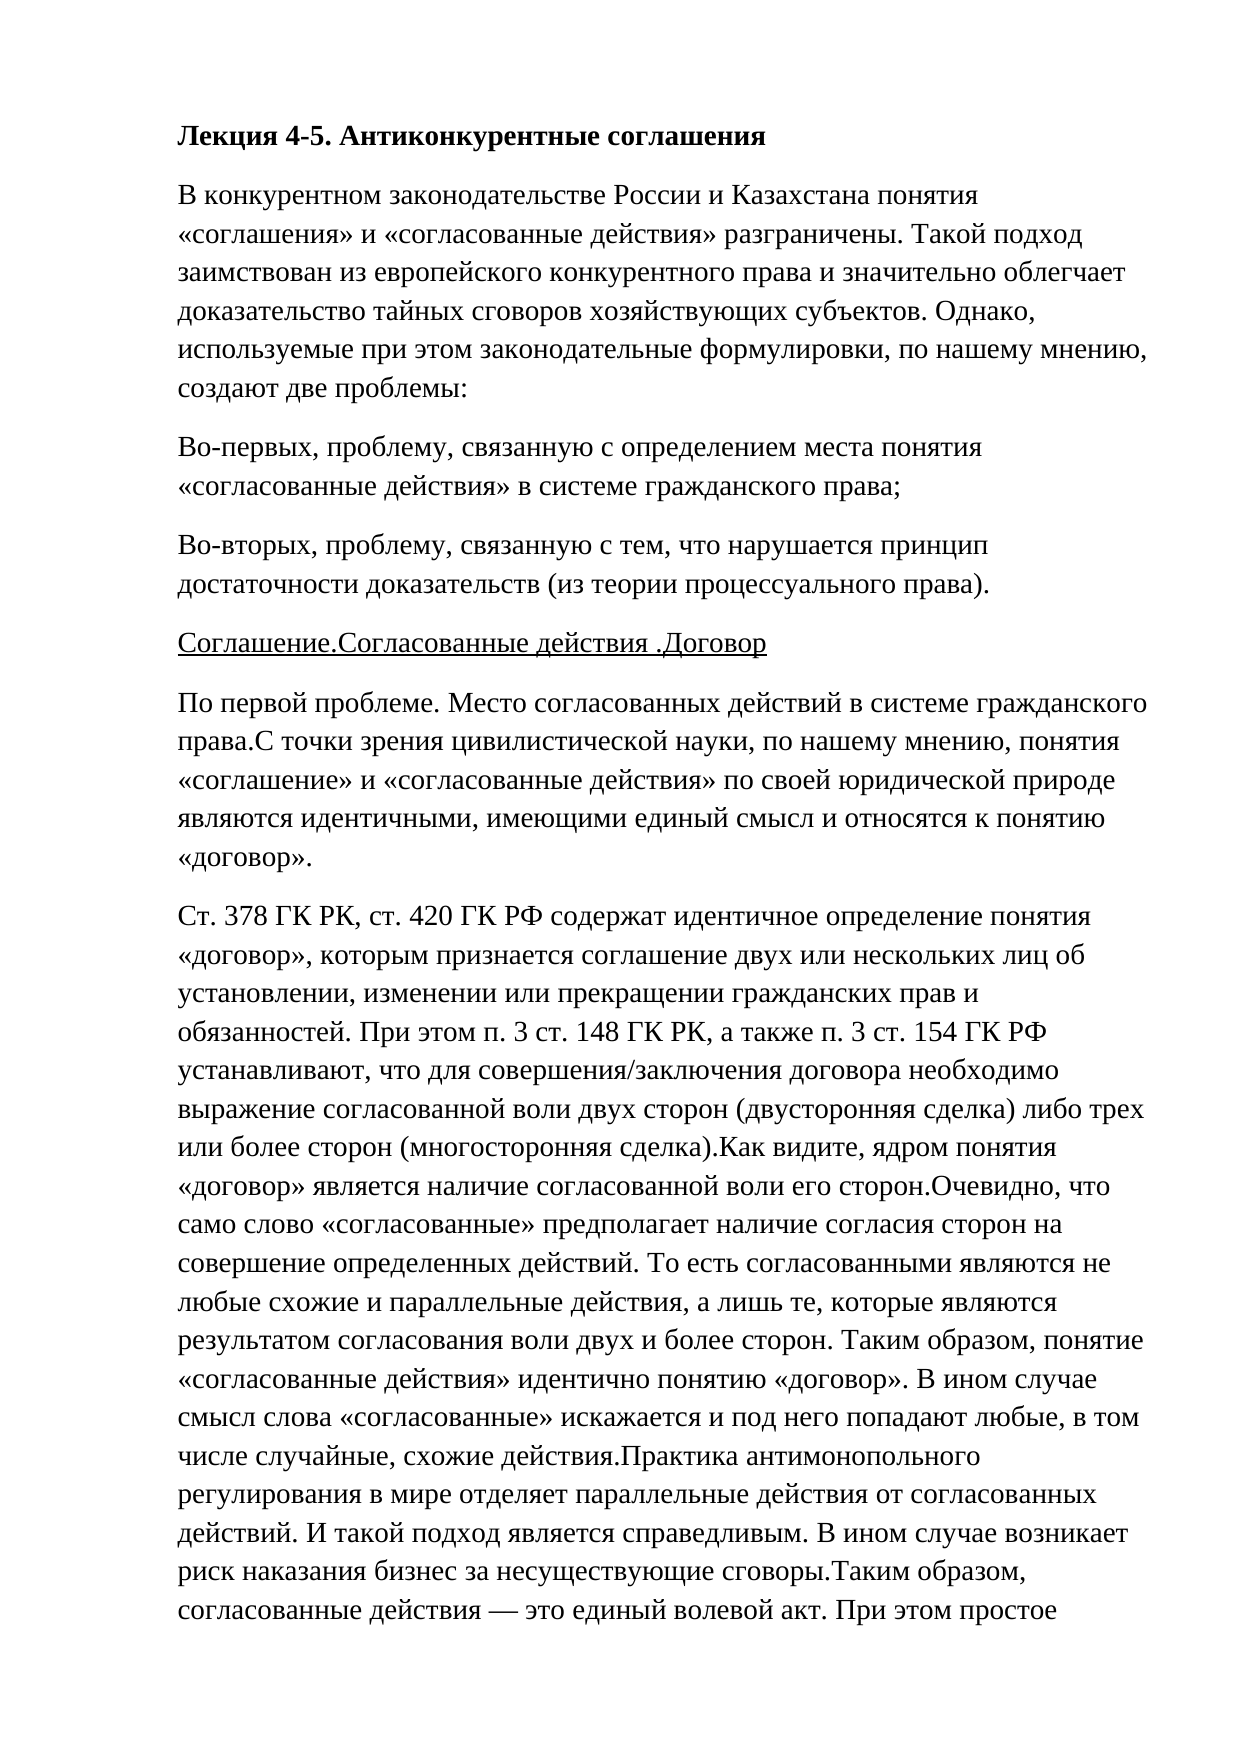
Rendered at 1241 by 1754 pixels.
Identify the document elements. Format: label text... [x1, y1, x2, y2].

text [177, 898, 1152, 1626]
text Лекция 4-5. Антиконкурентные соглашения [177, 118, 1152, 152]
text В конкурентном законодательстве России и Казахстана понятия «соглашения» и «согласованные действия» разграничены. Такой подход заимствован из европейского конкурентного права и значительно облегчает доказательство тайных сговоров хозяйствующих субъектов. Однако, используемые при этом законодательные формулировки, по нашему мнению, создают две проблемы: [177, 177, 1152, 404]
text Во-вторых, проблему, связанную с тем, что нарушается принцип достаточности доказательств (из теории процессуального права). [177, 527, 1152, 599]
text По первой проблеме. Место согласованных действий в системе гражданского права.С точки зрения цивилистической науки, по нашему мнению, понятия «соглашение» и «согласованные действия» по своей юридической природе являются идентичными, имеющими единый смысл и относятся к понятию «договор». [177, 685, 1152, 872]
text Соглашение.Согласованные действия .Договор [177, 625, 1152, 659]
text Во-первых, проблему, связанную с определением места понятия «согласованные действия» в системе гражданского права; [177, 429, 1152, 502]
